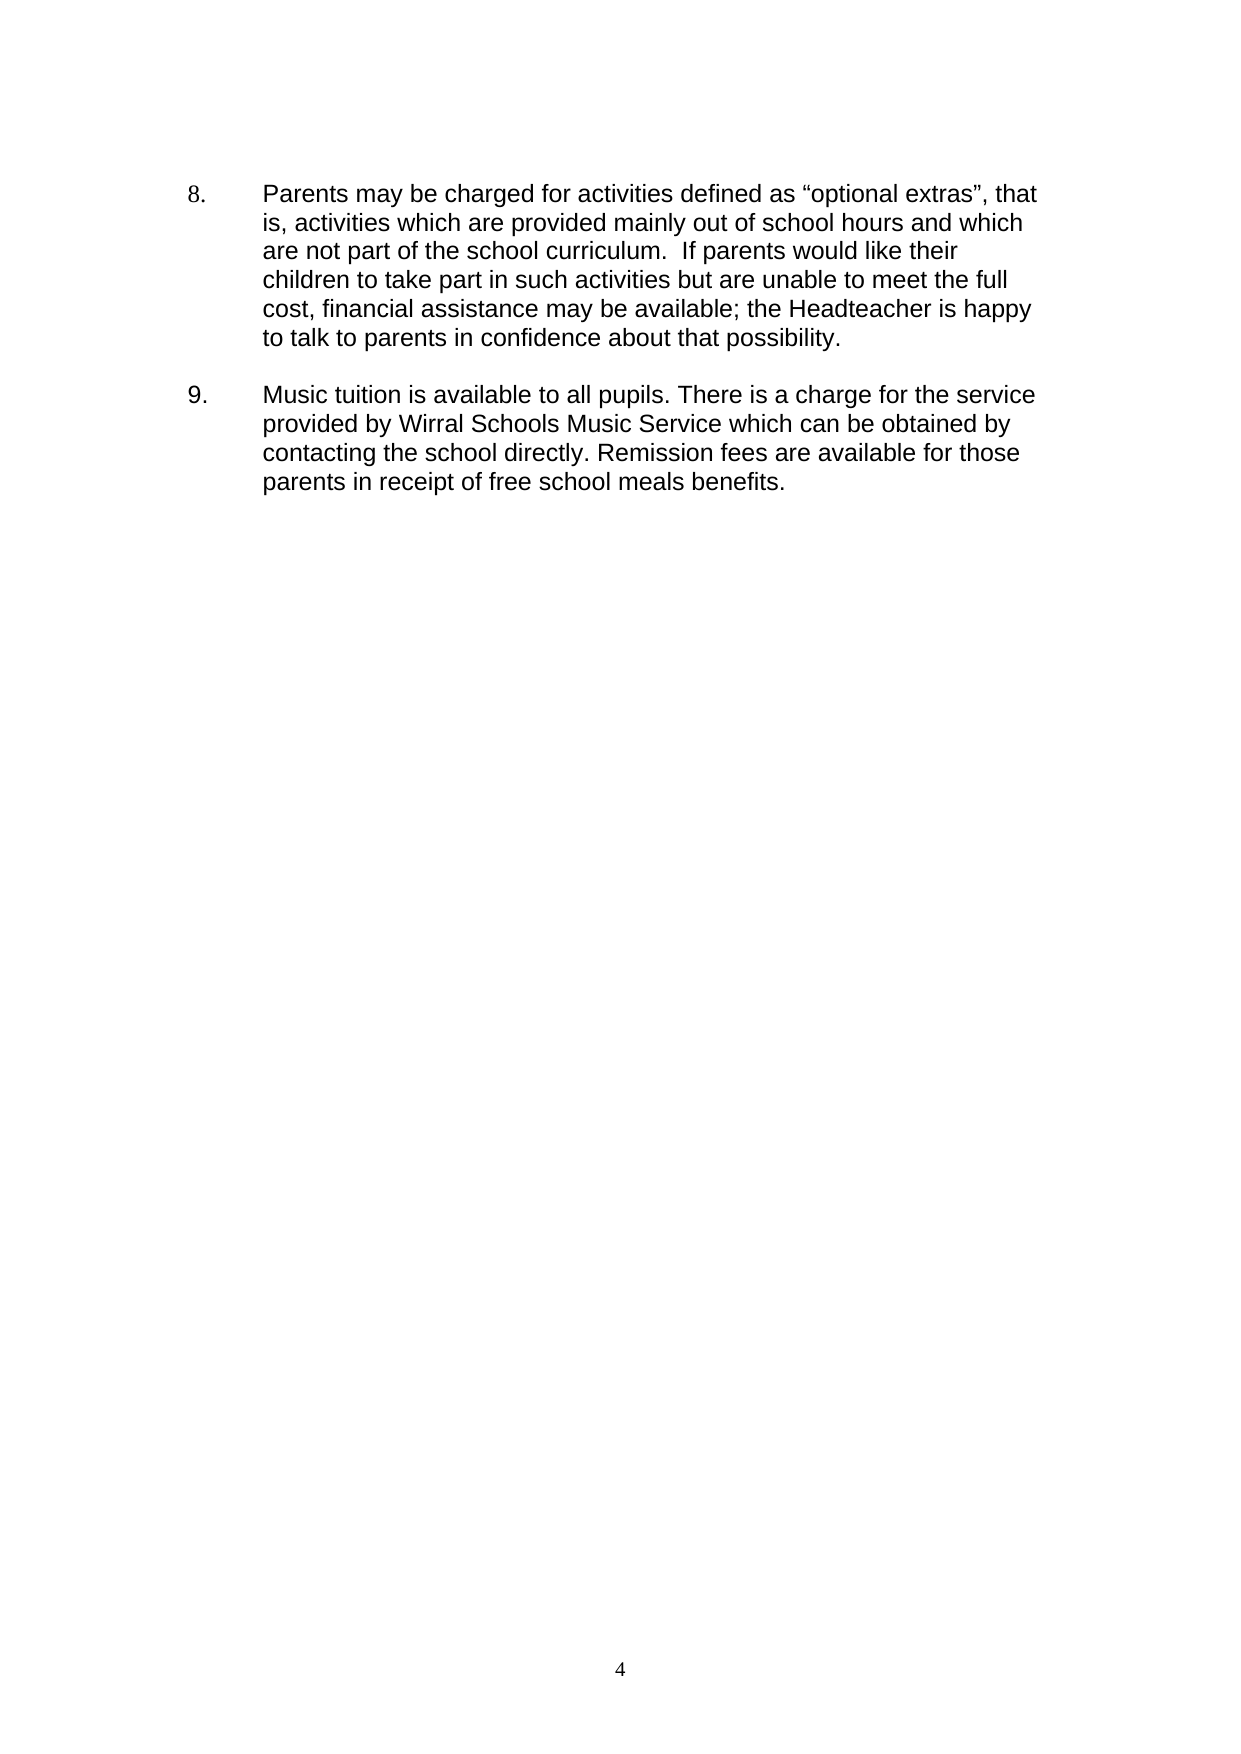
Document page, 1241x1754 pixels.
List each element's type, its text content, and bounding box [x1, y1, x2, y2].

list Parents may be charged for activities defined as “optional extras”, that is, activities which are provided mainly out of school hours and which are not part of the school curriculum. If parents would like their children to take part in such activities but are unable to meet the full cost, financial assistance may be available; the Headteacher is happy to talk to parents in confidence about that possibility. [187, 179, 1053, 351]
list Music tuition is available to all pupils. There is a charge for the service provided by Wirral Schools Music Service which can be obtained by contacting the school directly. Remission fees are available for those parents in receipt of free school meals benefits. [187, 380, 1053, 495]
